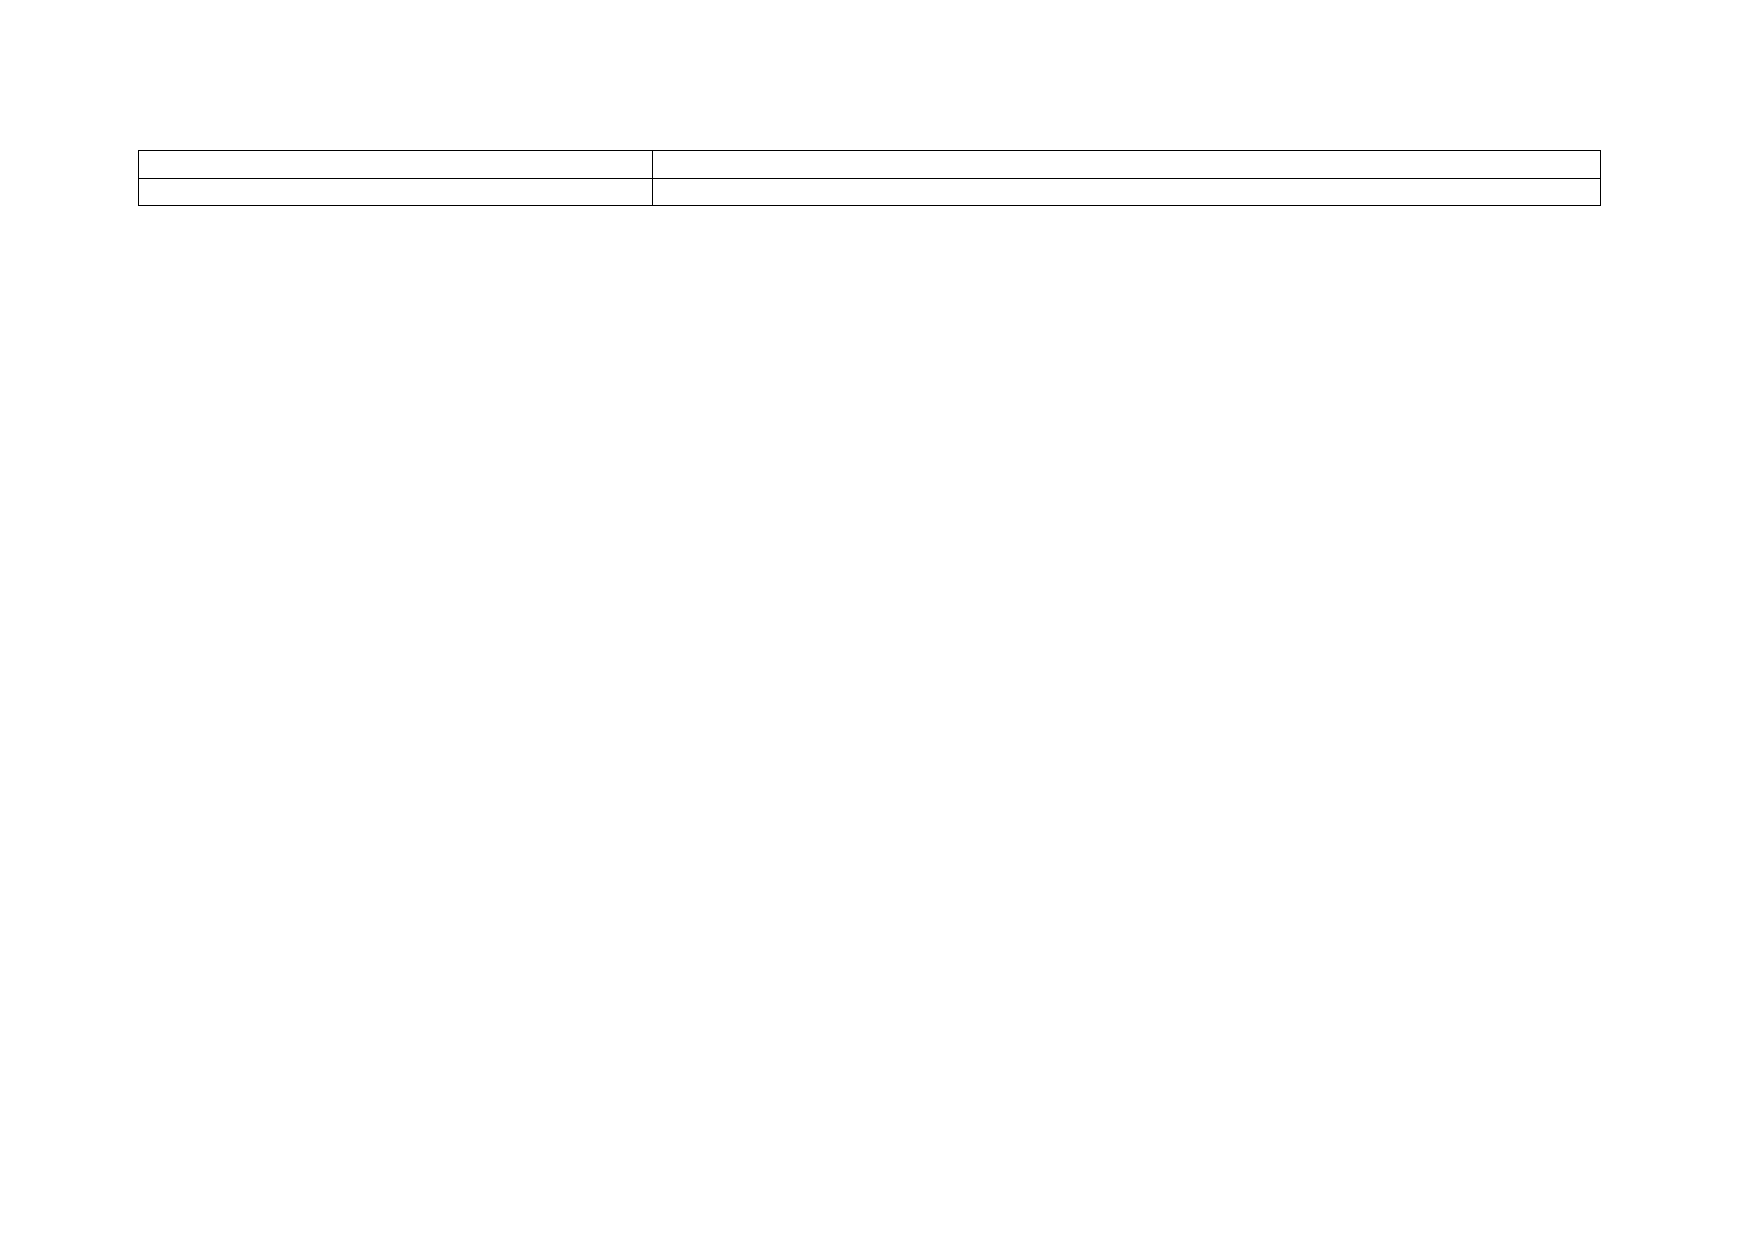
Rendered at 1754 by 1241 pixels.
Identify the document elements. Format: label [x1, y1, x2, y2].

table_cell [653, 179, 1600, 205]
table_cell [139, 151, 652, 177]
table_cell [139, 179, 652, 205]
table_cell [653, 151, 1600, 177]
